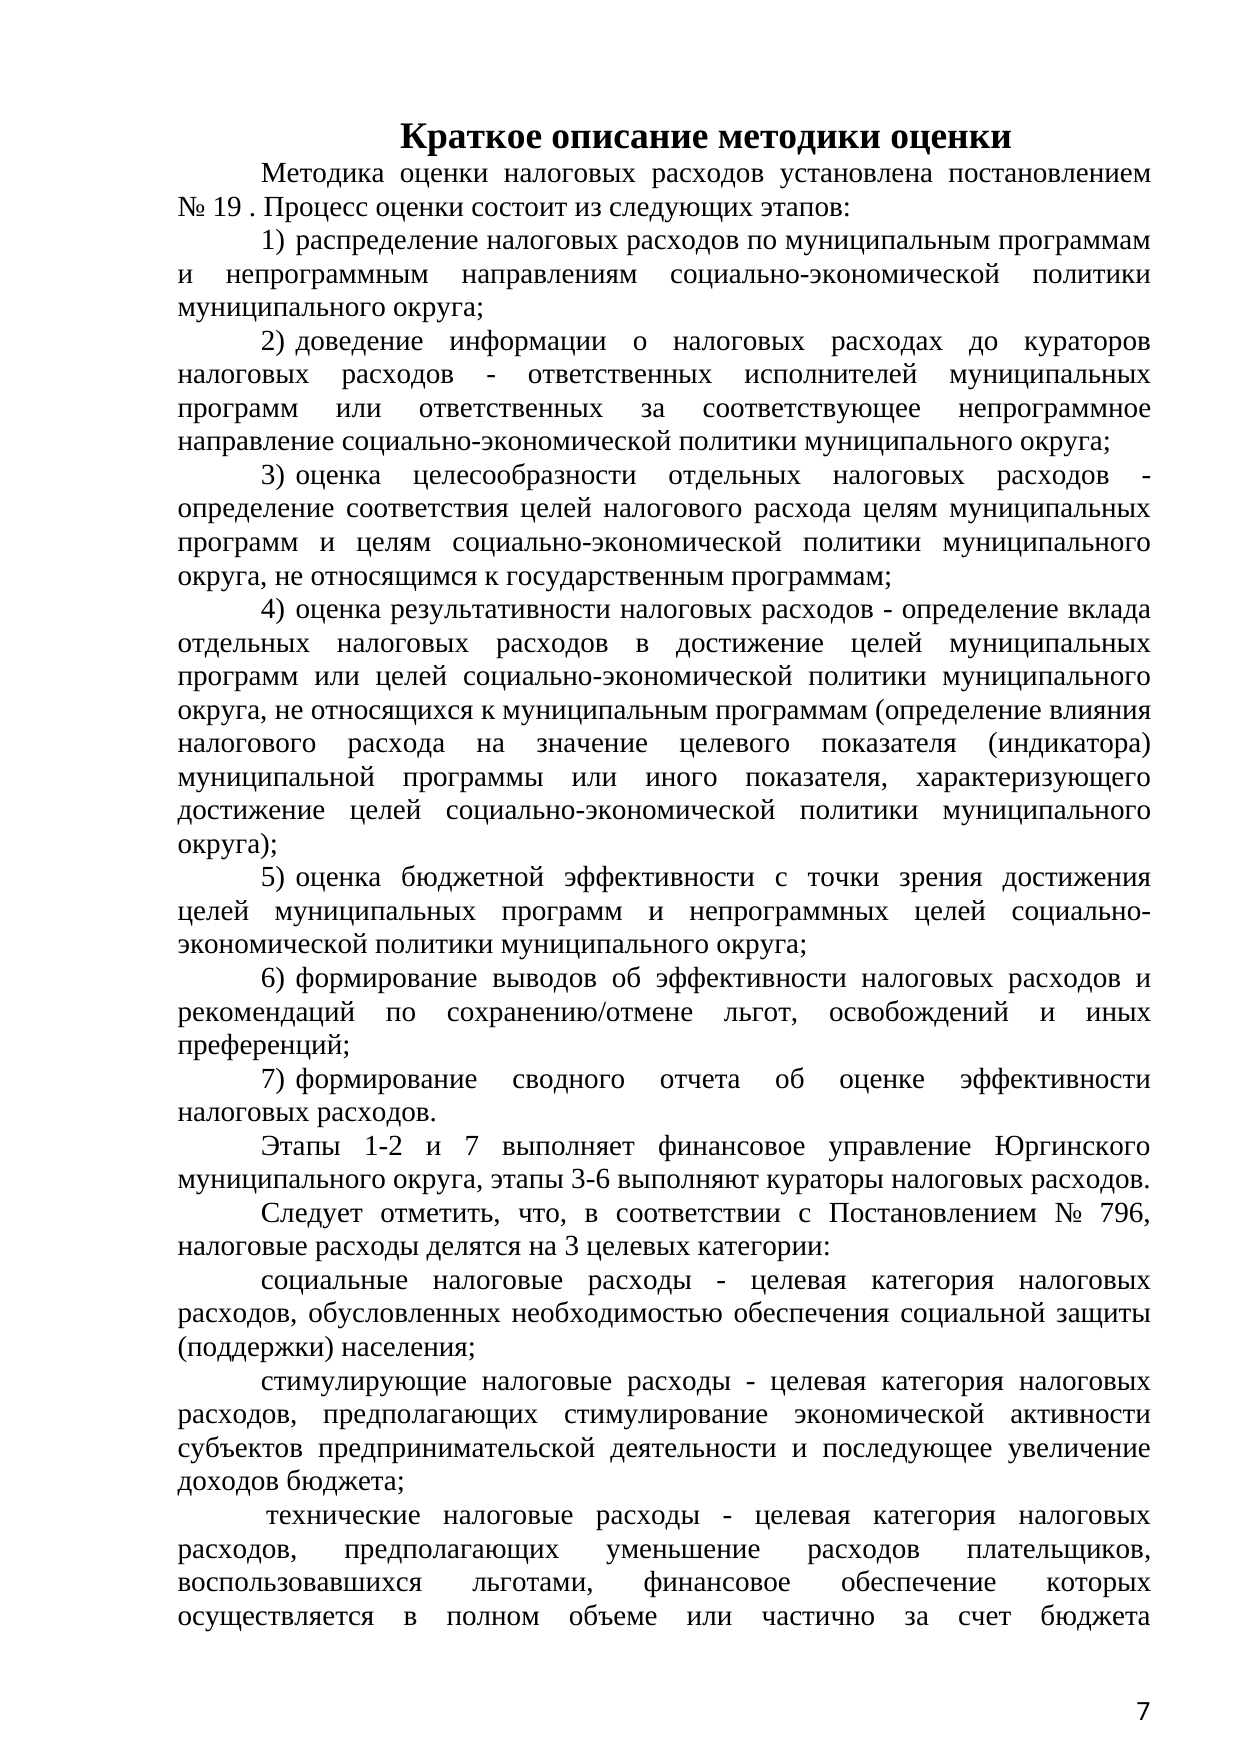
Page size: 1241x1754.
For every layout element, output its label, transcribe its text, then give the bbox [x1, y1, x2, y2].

text стимулирующие налоговые расходы - целевая категория налоговых расходов, предполагающих стимулирование экономической активности субъектов предпринимательской деятельности и последующее увеличение доходов бюджета; [177, 1363, 1152, 1497]
list доведение информации о налоговых расходах до кураторов налоговых расходов - ответственных исполнителей муниципальных программ или ответственных за соответствующее непрограммное направление социально-экономической политики муниципального округа; [177, 323, 1152, 457]
text Краткое описание методики оценки [179, 118, 1152, 156]
text социальные налоговые расходы - целевая категория налоговых расходов, обусловленных необходимостью обеспечения социальной защиты (поддержки) населения; [177, 1262, 1152, 1363]
text Этапы 1-2 и 7 выполняет финансовое управление Юргинского муниципального округа, этапы 3-6 выполняют кураторы налоговых расходов. [177, 1128, 1152, 1195]
list распределение налоговых расходов по муниципальным программам и непрограммным направлениям социально-экономической политики муниципального округа; [177, 223, 1152, 323]
list формирование выводов об эффективности налоговых расходов и рекомендаций по сохранению/отмене льгот, освобождений и иных преференций; [177, 961, 1152, 1061]
list формирование сводного отчета об оценке эффективности налоговых расходов. [177, 1061, 1152, 1128]
list оценка целесообразности отдельных налоговых расходов - определение соответствия целей налогового расхода целям муниципальных программ и целям социально-экономической политики муниципального округа, не относящимся к государственным программам; [177, 457, 1152, 592]
list оценка бюджетной эффективности с точки зрения достижения целей муниципальных программ и непрограммных целей социально-экономической политики муниципального округа; [177, 860, 1152, 961]
text Методика оценки налоговых расходов установлена постановлением № 19 . Процесс оценки состоит из следующих этапов: [177, 156, 1152, 223]
text Следует отметить, что, в соответствии с Постановлением № 796, налоговые расходы делятся на 3 целевых категории: [177, 1195, 1152, 1262]
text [177, 1497, 1152, 1631]
list оценка результативности налоговых расходов - определение вклада отдельных налоговых расходов в достижение целей муниципальных программ или целей социально-экономической политики муниципального округа, не относящихся к муниципальным программам (определение влияния налогового расхода на значение целевого показателя (индикатора) муниципальной программы или иного показателя, характеризующего достижение целей социально-экономической политики муниципального округа); [177, 592, 1152, 860]
